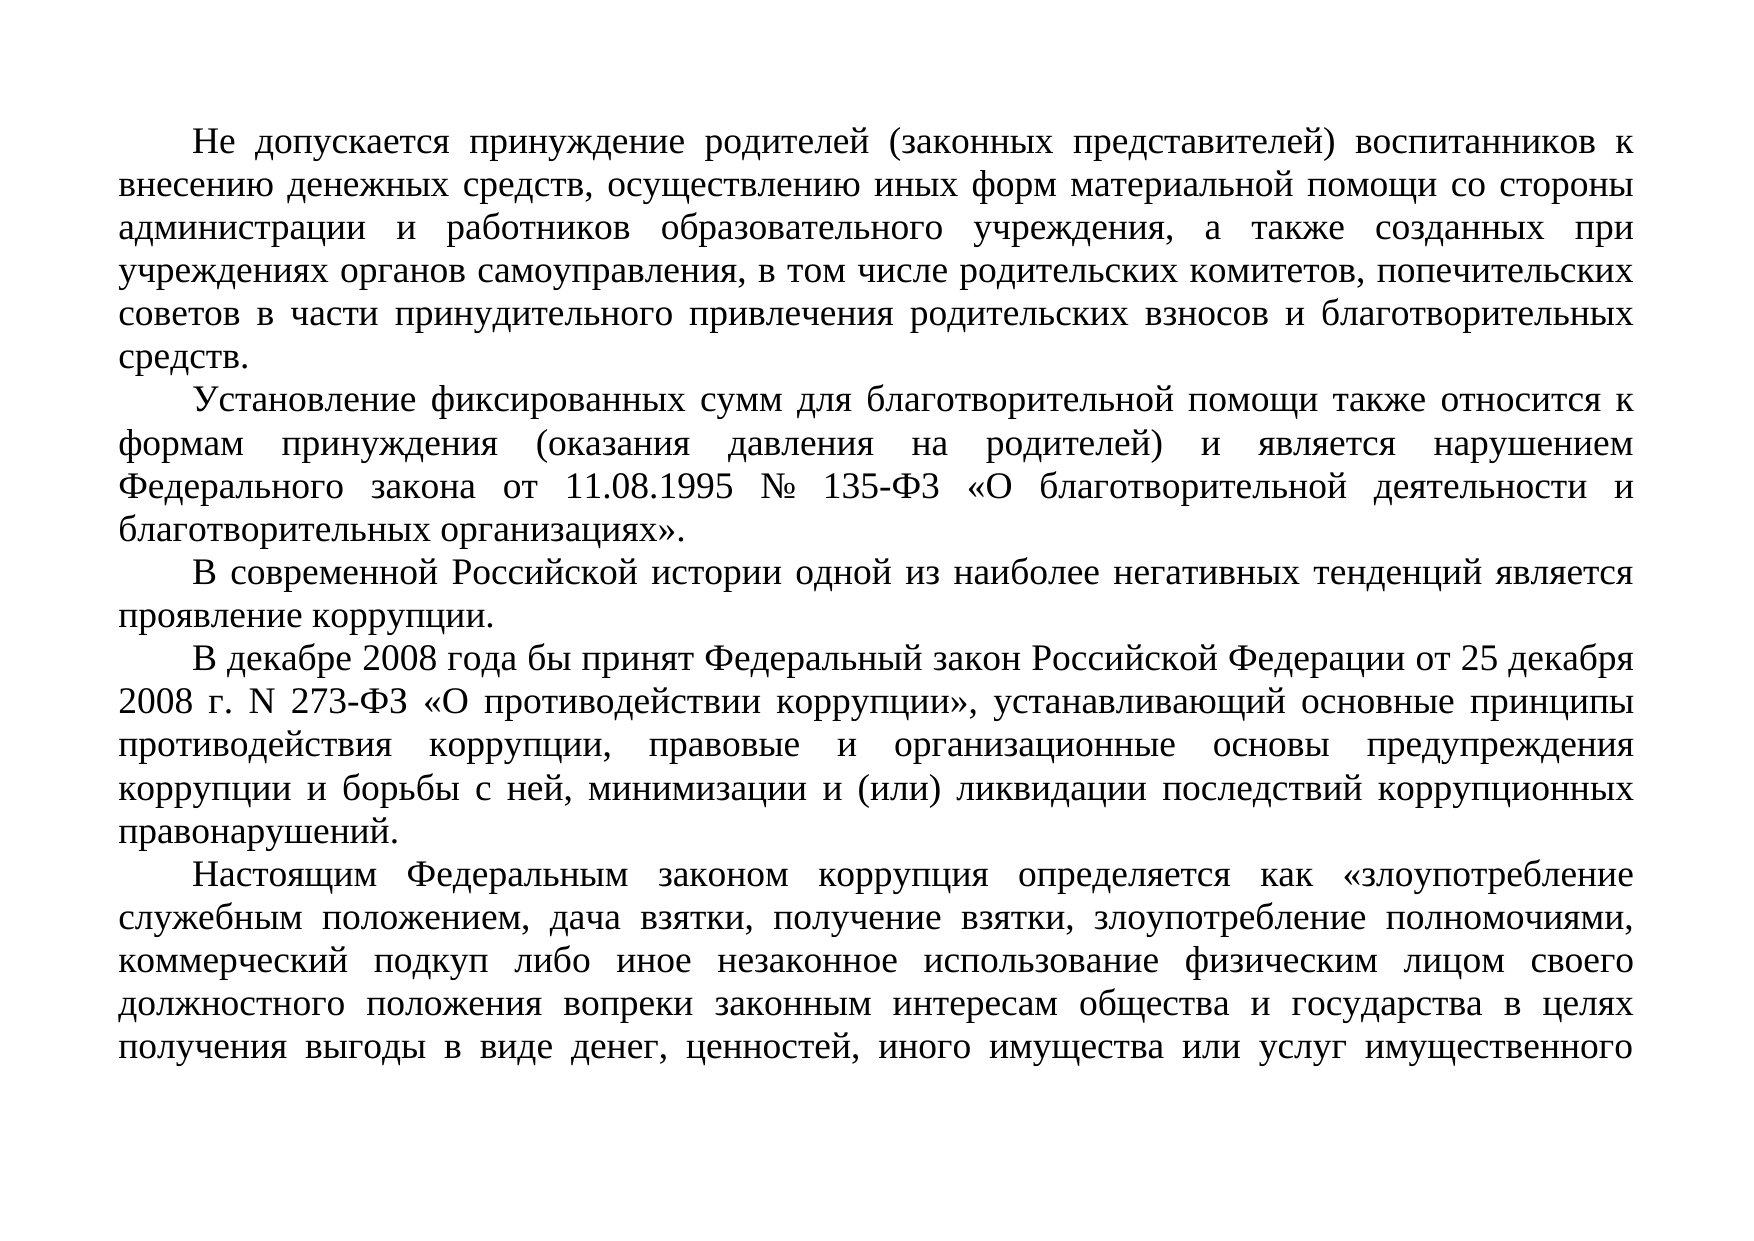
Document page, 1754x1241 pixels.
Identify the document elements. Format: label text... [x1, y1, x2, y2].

text В современной Российской истории одной из наиболее негативных тенденций является проявление коррупции. [118, 549, 1636, 636]
text Установление фиксированных сумм для благотворительной помощи также относится к формам принуждения (оказания давления на родителей) и является нарушением Федерального закона от 11.08.1995 № 135-Ф3 «О благотворительной деятельности и благотворительных организациях». [118, 377, 1636, 549]
text Не допускается принуждение родителей (законных представителей) воспитанников к внесению денежных средств, осуществлению иных форм материальной помощи со стороны администрации и работников образовательного учреждения, а также созданных при учреждениях органов самоуправления, в том числе родительских комитетов, попечительских советов в части принудительного привлечения родительских взносов и благотворительных средств. [118, 118, 1636, 377]
text В декабре 2008 года бы принят Федеральный закон Российской Федерации от 25 декабря 2008 г. N 273-ФЗ «О противодействии коррупции», устанавливающий основные принципы противодействия коррупции, правовые и организационные основы предупреждения коррупции и борьбы с ней, минимизации и (или) ликвидации последствий коррупционных правонарушений. [118, 636, 1636, 851]
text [118, 851, 1636, 1067]
